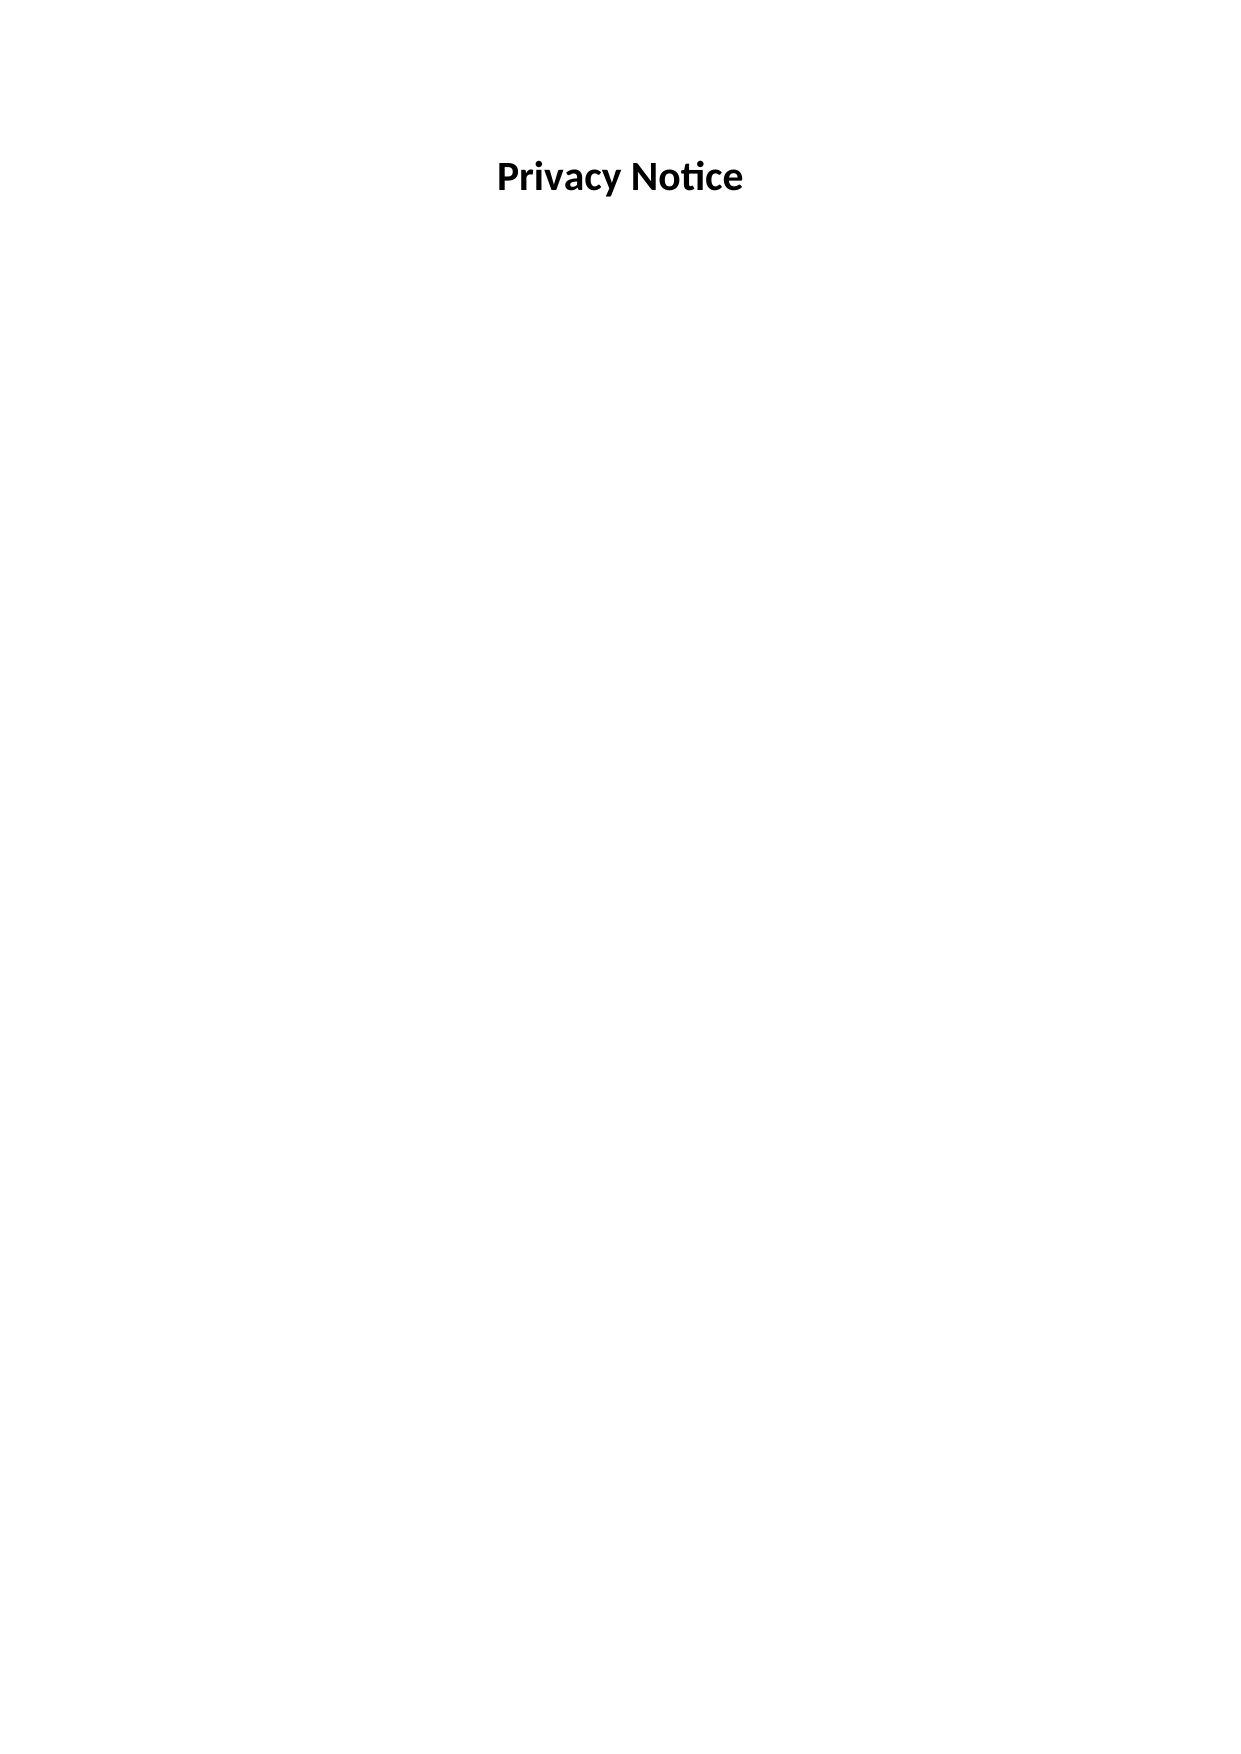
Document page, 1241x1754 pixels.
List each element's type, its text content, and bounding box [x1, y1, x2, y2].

text Privacy Notice [150, 150, 1090, 201]
